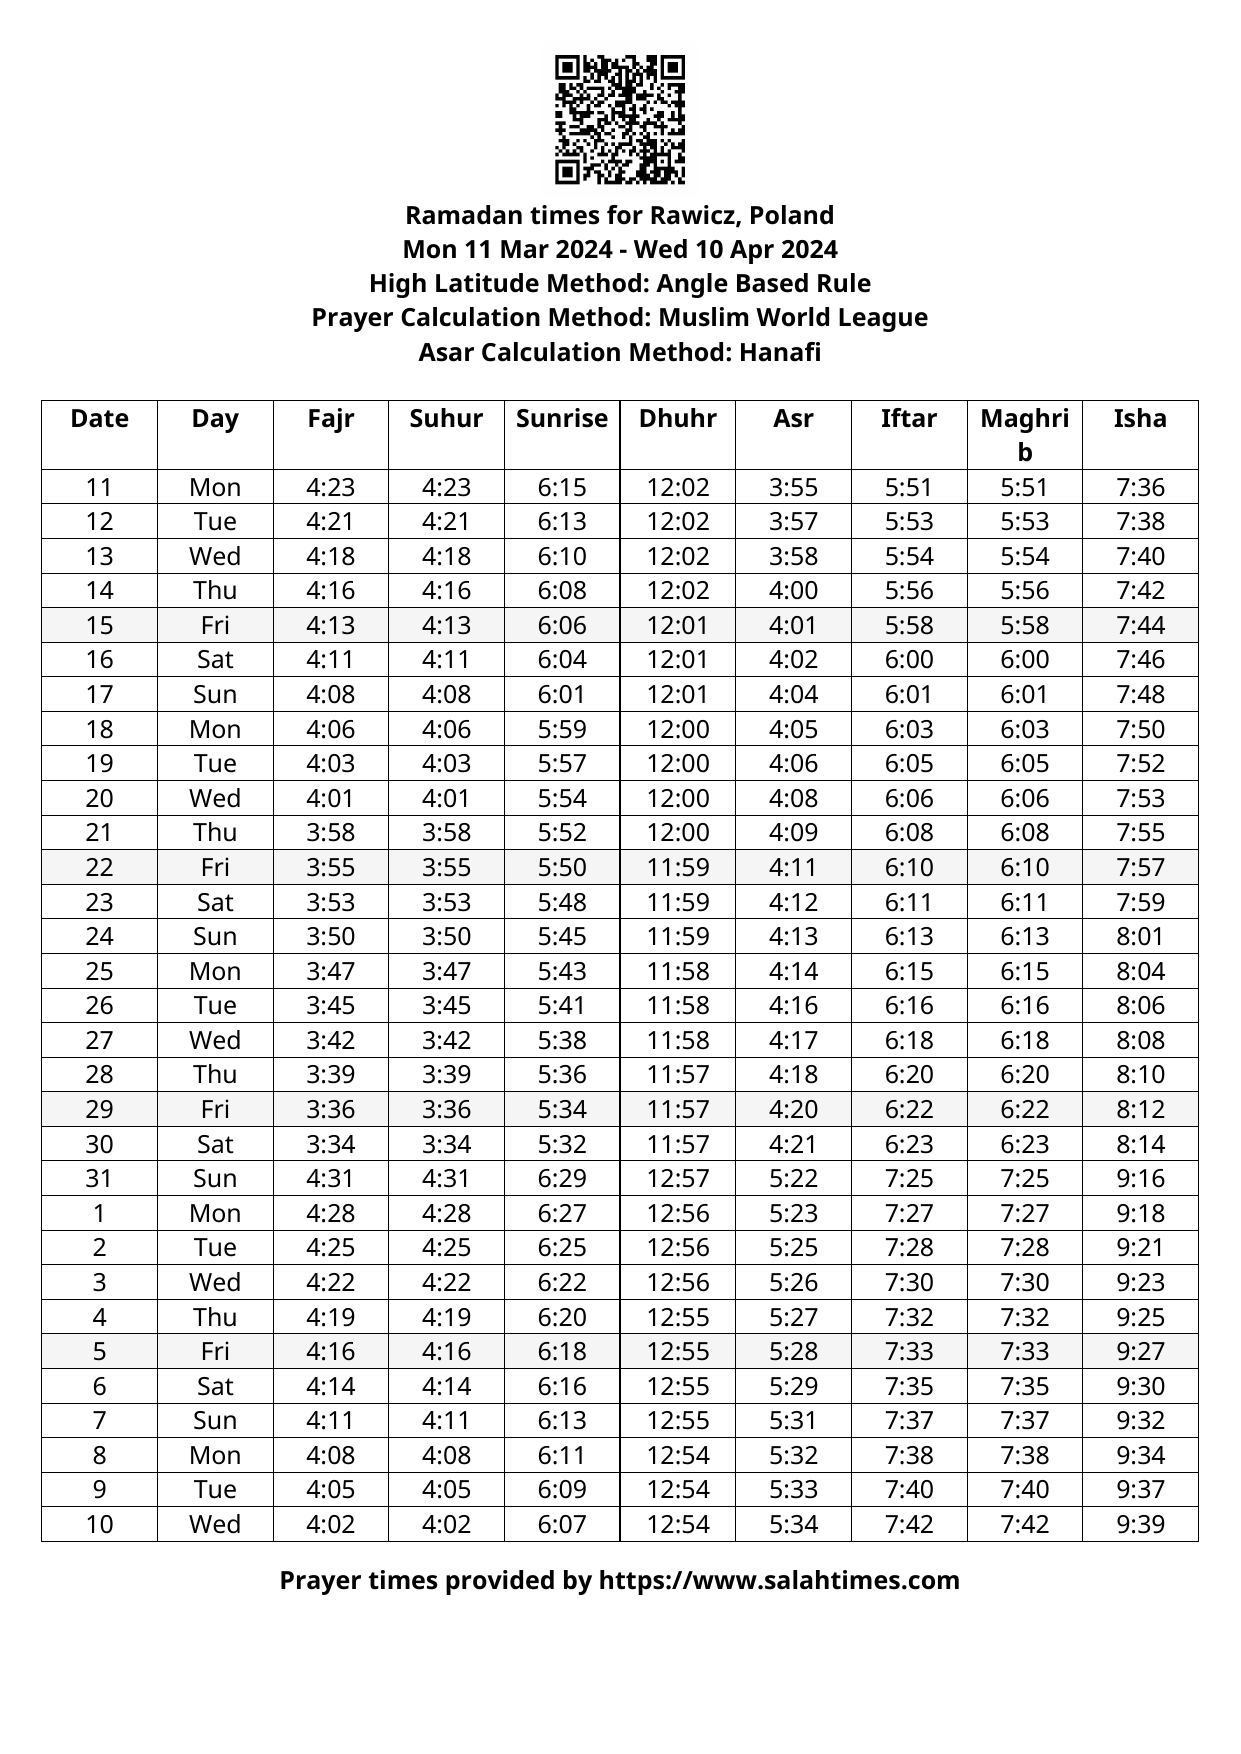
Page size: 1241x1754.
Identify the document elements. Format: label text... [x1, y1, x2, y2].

table_cell 24 [42, 919, 157, 953]
table_cell 4:23 [274, 470, 388, 503]
table_cell 11:58 [621, 1023, 735, 1057]
table_cell 4:08 [274, 677, 388, 711]
table_cell 5:28 [736, 1334, 851, 1368]
table_cell 5:53 [968, 504, 1082, 538]
table_cell 5:32 [505, 1127, 619, 1160]
table_cell 7:37 [852, 1404, 967, 1437]
table_cell 9:16 [1083, 1161, 1198, 1195]
table_cell 3:42 [274, 1023, 388, 1057]
table_cell 12:54 [621, 1438, 735, 1472]
table_cell 3:39 [274, 1058, 388, 1091]
table_cell 6:04 [505, 643, 619, 676]
table_cell 5:59 [505, 712, 619, 745]
table_cell 6:01 [852, 677, 967, 711]
table_cell 4:28 [389, 1196, 504, 1229]
table_cell 5:51 [968, 470, 1082, 503]
table_cell 3:36 [274, 1092, 388, 1126]
table_cell 12 [42, 504, 157, 538]
table_cell Mon [158, 712, 273, 745]
table_cell 9:39 [1083, 1507, 1198, 1541]
table_cell 11 [42, 470, 157, 503]
table_cell 4:23 [389, 470, 504, 503]
table_cell Sat [158, 643, 273, 676]
table_cell 6:29 [505, 1161, 619, 1195]
table_cell 6:15 [968, 954, 1082, 987]
table_cell 8:14 [1083, 1127, 1198, 1160]
table_cell 7:27 [968, 1196, 1082, 1229]
table_cell 5:54 [968, 539, 1082, 572]
table_cell Tue [158, 1473, 273, 1506]
table_cell 12:00 [621, 781, 735, 814]
table_cell Fri [158, 608, 273, 642]
table_cell Tue [158, 1231, 273, 1264]
table_cell 3:34 [274, 1127, 388, 1160]
table_cell 4:13 [389, 608, 504, 642]
table_cell 6:22 [505, 1265, 619, 1299]
table_cell 8:10 [1083, 1058, 1198, 1091]
table_cell 7:28 [968, 1231, 1082, 1264]
table_cell Sun [158, 919, 273, 953]
table_cell 12:02 [621, 470, 735, 503]
table_cell 5:52 [505, 816, 619, 849]
table_cell 5:50 [505, 850, 619, 884]
table_cell 6 [42, 1369, 157, 1402]
table_cell 5:58 [968, 608, 1082, 642]
table_header Isha [1083, 401, 1198, 469]
table_cell 6:20 [968, 1058, 1082, 1091]
table_cell 18 [42, 712, 157, 745]
table_cell Wed [158, 1265, 273, 1299]
table_cell 12:57 [621, 1161, 735, 1195]
table_cell 4:11 [274, 643, 388, 676]
table_cell Sat [158, 1369, 273, 1402]
table_cell Sun [158, 1404, 273, 1437]
table_cell 6:20 [852, 1058, 967, 1091]
table_cell 5:53 [852, 504, 967, 538]
table_cell 4 [42, 1300, 157, 1333]
table_cell 12:55 [621, 1334, 735, 1368]
table_cell 3:58 [274, 816, 388, 849]
table_cell 6:09 [505, 1473, 619, 1506]
table_cell 7:46 [1083, 643, 1198, 676]
table_cell Sun [158, 677, 273, 711]
table_cell 3:55 [274, 850, 388, 884]
table_cell 6:18 [968, 1023, 1082, 1057]
table_cell 4:14 [736, 954, 851, 987]
table_cell 6:13 [505, 504, 619, 538]
table_cell 5:38 [505, 1023, 619, 1057]
table_cell 3:55 [389, 850, 504, 884]
table_cell 4:05 [274, 1473, 388, 1506]
table_cell 7:48 [1083, 677, 1198, 711]
table_cell Mon [158, 954, 273, 987]
table_cell 30 [42, 1127, 157, 1160]
table_cell 12:02 [621, 539, 735, 572]
table_cell 4:25 [389, 1231, 504, 1264]
table_header Maghrib [968, 401, 1082, 469]
table_cell 19 [42, 746, 157, 780]
table_cell 4:04 [736, 677, 851, 711]
table_cell 6:15 [852, 954, 967, 987]
table_cell 4:31 [389, 1161, 504, 1195]
table_cell 4:11 [389, 643, 504, 676]
table_cell 7:25 [852, 1161, 967, 1195]
table_cell Sat [158, 885, 273, 918]
table_cell 12:02 [621, 574, 735, 607]
table_cell 3:50 [389, 919, 504, 953]
table_cell 11:58 [621, 989, 735, 1022]
table_cell 3:50 [274, 919, 388, 953]
table_cell 4:03 [274, 746, 388, 780]
table_cell 12:01 [621, 643, 735, 676]
table_cell 4:17 [736, 1023, 851, 1057]
table_cell 7:33 [968, 1334, 1082, 1368]
table_cell Wed [158, 1507, 273, 1541]
table_cell 15 [42, 608, 157, 642]
table_cell 6:10 [852, 850, 967, 884]
table_cell 6:10 [968, 850, 1082, 884]
table_cell 6:08 [968, 816, 1082, 849]
table_cell 5:34 [505, 1092, 619, 1126]
table_cell 7:30 [968, 1265, 1082, 1299]
table_cell 12:01 [621, 608, 735, 642]
table_cell 7:38 [968, 1438, 1082, 1472]
table_cell Fri [158, 850, 273, 884]
table_cell 7:36 [1083, 470, 1198, 503]
table_cell 4:08 [389, 677, 504, 711]
table_header Iftar [852, 401, 967, 469]
table_cell 1 [42, 1196, 157, 1229]
table_cell Wed [158, 1023, 273, 1057]
table_cell 4:03 [389, 746, 504, 780]
table_cell Fri [158, 1334, 273, 1368]
table_cell 4:08 [736, 781, 851, 814]
table_cell 4:05 [736, 712, 851, 745]
table_cell 7:25 [968, 1161, 1082, 1195]
table_cell 12:54 [621, 1473, 735, 1506]
table_cell 4:06 [736, 746, 851, 780]
table_cell 6:01 [968, 677, 1082, 711]
table_header Asr [736, 401, 851, 469]
table_cell 8:12 [1083, 1092, 1198, 1126]
table_cell 14 [42, 574, 157, 607]
table_cell 5:56 [968, 574, 1082, 607]
table_cell 3:55 [736, 470, 851, 503]
table_cell 4:08 [274, 1438, 388, 1472]
table_cell 5 [42, 1334, 157, 1368]
table_cell 5:36 [505, 1058, 619, 1091]
table_cell 9:32 [1083, 1404, 1198, 1437]
table_cell 5:33 [736, 1473, 851, 1506]
table_cell 5:51 [852, 470, 967, 503]
table_cell 5:31 [736, 1404, 851, 1437]
table_cell 7:44 [1083, 608, 1198, 642]
table_cell 4:19 [389, 1300, 504, 1333]
table_header Date [42, 401, 157, 469]
table_cell 5:29 [736, 1369, 851, 1402]
table_cell 6:01 [505, 677, 619, 711]
text High Latitude Method: Angle Based Rule [42, 266, 1198, 300]
table_cell 4:06 [389, 712, 504, 745]
table_cell 5:56 [852, 574, 967, 607]
table_cell Tue [158, 746, 273, 780]
table_cell 7:42 [968, 1507, 1082, 1541]
table_cell 10 [42, 1507, 157, 1541]
table_cell 6:06 [968, 781, 1082, 814]
table_cell 7:40 [1083, 539, 1198, 572]
table_cell 7:40 [968, 1473, 1082, 1506]
table_cell Wed [158, 539, 273, 572]
table_cell Wed [158, 781, 273, 814]
table_cell 11:57 [621, 1092, 735, 1126]
table_cell 11:59 [621, 850, 735, 884]
table_cell 4:22 [389, 1265, 504, 1299]
table_cell 6:27 [505, 1196, 619, 1229]
table_cell 8:01 [1083, 919, 1198, 953]
table_cell 3:47 [389, 954, 504, 987]
table_cell 4:25 [274, 1231, 388, 1264]
table_cell 4:02 [736, 643, 851, 676]
table_header Fajr [274, 401, 388, 469]
table_cell 4:01 [389, 781, 504, 814]
table_cell 4:20 [736, 1092, 851, 1126]
table_cell 6:23 [968, 1127, 1082, 1160]
table_cell 12:55 [621, 1404, 735, 1437]
table_cell 3:45 [389, 989, 504, 1022]
table_cell 4:11 [274, 1404, 388, 1437]
table_cell 6:03 [852, 712, 967, 745]
text Mon 11 Mar 2024 - Wed 10 Apr 2024 [42, 232, 1198, 266]
table_cell 16 [42, 643, 157, 676]
table_cell 7:55 [1083, 816, 1198, 849]
table_cell 6:18 [852, 1023, 967, 1057]
table_cell 4:28 [274, 1196, 388, 1229]
table_cell 3:36 [389, 1092, 504, 1126]
table_cell Mon [158, 470, 273, 503]
table_cell 6:08 [505, 574, 619, 607]
table_cell 5:25 [736, 1231, 851, 1264]
table_header Suhur [389, 401, 504, 469]
table_cell 6:00 [852, 643, 967, 676]
table_cell 20 [42, 781, 157, 814]
table_cell Mon [158, 1196, 273, 1229]
table_cell 11:57 [621, 1058, 735, 1091]
table_cell 13 [42, 539, 157, 572]
table_cell 3:47 [274, 954, 388, 987]
table_cell 6:20 [505, 1300, 619, 1333]
table_cell 12:02 [621, 504, 735, 538]
table_cell 5:27 [736, 1300, 851, 1333]
table_cell 4:00 [736, 574, 851, 607]
table_cell Mon [158, 1438, 273, 1472]
table_cell 12:00 [621, 712, 735, 745]
table_cell 7:35 [968, 1369, 1082, 1402]
table_cell 12:56 [621, 1231, 735, 1264]
table_cell Sat [158, 1127, 273, 1160]
table_cell 6:13 [505, 1404, 619, 1437]
table_cell 4:18 [274, 539, 388, 572]
table_cell 12:54 [621, 1507, 735, 1541]
table_cell 5:54 [852, 539, 967, 572]
table_cell 4:01 [736, 608, 851, 642]
table_cell 27 [42, 1023, 157, 1057]
table_cell 4:21 [389, 504, 504, 538]
table_cell 6:22 [968, 1092, 1082, 1126]
table_cell 8:04 [1083, 954, 1198, 987]
table_cell 4:11 [389, 1404, 504, 1437]
table_cell 7:52 [1083, 746, 1198, 780]
table_cell 11:57 [621, 1127, 735, 1160]
table_cell 6:07 [505, 1507, 619, 1541]
table_cell 4:08 [389, 1438, 504, 1472]
table_cell 7:38 [1083, 504, 1198, 538]
table_cell 4:12 [736, 885, 851, 918]
table_cell 31 [42, 1161, 157, 1195]
table_cell 28 [42, 1058, 157, 1091]
table_cell Tue [158, 504, 273, 538]
table_cell Thu [158, 1300, 273, 1333]
table_cell 8:06 [1083, 989, 1198, 1022]
table_cell 12:55 [621, 1369, 735, 1402]
table_cell 6:06 [852, 781, 967, 814]
table_cell 9:21 [1083, 1231, 1198, 1264]
text Prayer times provided by https://www.salahtimes.com [42, 1563, 1198, 1597]
table_cell 4:18 [389, 539, 504, 572]
table_cell Fri [158, 1092, 273, 1126]
table_cell 6:03 [968, 712, 1082, 745]
table_cell 9:25 [1083, 1300, 1198, 1333]
table_cell 6:08 [852, 816, 967, 849]
table_cell 9:23 [1083, 1265, 1198, 1299]
table_cell Thu [158, 1058, 273, 1091]
table_cell 5:58 [852, 608, 967, 642]
table_cell 3:58 [736, 539, 851, 572]
table_cell 9:30 [1083, 1369, 1198, 1402]
table_cell 7:27 [852, 1196, 967, 1229]
table_cell 5:54 [505, 781, 619, 814]
table_cell 5:23 [736, 1196, 851, 1229]
table_cell 11:59 [621, 885, 735, 918]
table_cell 11:59 [621, 919, 735, 953]
table_cell 12:56 [621, 1196, 735, 1229]
table_cell 6:16 [505, 1369, 619, 1402]
table_header Dhuhr [621, 401, 735, 469]
table_cell 8 [42, 1438, 157, 1472]
table_cell 7:42 [1083, 574, 1198, 607]
table_cell 4:21 [274, 504, 388, 538]
picture [542, 41, 699, 198]
table_cell 7:40 [852, 1473, 967, 1506]
table_cell 4:18 [736, 1058, 851, 1091]
table_cell 4:11 [736, 850, 851, 884]
table_cell Sun [158, 1161, 273, 1195]
table_cell 6:05 [968, 746, 1082, 780]
table_cell 4:14 [274, 1369, 388, 1402]
table_cell 4:16 [389, 1334, 504, 1368]
table_cell 6:16 [968, 989, 1082, 1022]
table_cell 3:45 [274, 989, 388, 1022]
table_cell 5:41 [505, 989, 619, 1022]
table_cell 4:19 [274, 1300, 388, 1333]
table_cell 9:27 [1083, 1334, 1198, 1368]
text Ramadan times for Rawicz, Poland [42, 198, 1198, 232]
table_cell 6:05 [852, 746, 967, 780]
text Asar Calculation Method: Hanafi [42, 334, 1198, 368]
table_cell 6:18 [505, 1334, 619, 1368]
table_cell 7:37 [968, 1404, 1082, 1437]
table_cell 23 [42, 885, 157, 918]
table_cell 6:11 [852, 885, 967, 918]
table_cell 7:32 [852, 1300, 967, 1333]
table_cell 4:16 [274, 1334, 388, 1368]
table_cell 5:34 [736, 1507, 851, 1541]
table_cell 4:16 [274, 574, 388, 607]
table_cell 3 [42, 1265, 157, 1299]
table_cell 7:28 [852, 1231, 967, 1264]
table_cell 5:48 [505, 885, 619, 918]
table_cell 4:16 [736, 989, 851, 1022]
table_cell 7:59 [1083, 885, 1198, 918]
table_cell 6:22 [852, 1092, 967, 1126]
table_cell 3:53 [389, 885, 504, 918]
table_cell 6:06 [505, 608, 619, 642]
table_cell 6:13 [852, 919, 967, 953]
table_cell 7:35 [852, 1369, 967, 1402]
table_cell 6:10 [505, 539, 619, 572]
table_cell 29 [42, 1092, 157, 1126]
table_cell 4:14 [389, 1369, 504, 1402]
table_cell 4:02 [274, 1507, 388, 1541]
table_cell 3:34 [389, 1127, 504, 1160]
table_cell 7:30 [852, 1265, 967, 1299]
table_cell 12:00 [621, 746, 735, 780]
table_cell 2 [42, 1231, 157, 1264]
table_cell 9:18 [1083, 1196, 1198, 1229]
table_cell 7:53 [1083, 781, 1198, 814]
table_cell 4:01 [274, 781, 388, 814]
table_header Sunrise [505, 401, 619, 469]
text Prayer Calculation Method: Muslim World League [42, 300, 1198, 334]
table_cell 6:15 [505, 470, 619, 503]
table_cell 22 [42, 850, 157, 884]
table_cell 3:39 [389, 1058, 504, 1091]
table_cell 7:50 [1083, 712, 1198, 745]
table_cell 7:42 [852, 1507, 967, 1541]
table_cell 4:13 [736, 919, 851, 953]
table_cell 26 [42, 989, 157, 1022]
table_cell 17 [42, 677, 157, 711]
table_cell Thu [158, 574, 273, 607]
table_cell 21 [42, 816, 157, 849]
table_cell 9:34 [1083, 1438, 1198, 1472]
table_cell 6:11 [968, 885, 1082, 918]
table_cell 4:02 [389, 1507, 504, 1541]
table_cell Thu [158, 816, 273, 849]
table_cell 7:38 [852, 1438, 967, 1472]
table_cell 7:33 [852, 1334, 967, 1368]
table_cell 6:23 [852, 1127, 967, 1160]
table_header Day [158, 401, 273, 469]
table_cell 3:57 [736, 504, 851, 538]
table_cell 4:05 [389, 1473, 504, 1506]
table_cell 9:37 [1083, 1473, 1198, 1506]
table_cell 12:55 [621, 1300, 735, 1333]
table_cell 7:32 [968, 1300, 1082, 1333]
table_cell 4:31 [274, 1161, 388, 1195]
table_cell 6:16 [852, 989, 967, 1022]
table_cell 4:09 [736, 816, 851, 849]
table_cell 4:16 [389, 574, 504, 607]
table_cell 6:25 [505, 1231, 619, 1264]
table_cell 6:13 [968, 919, 1082, 953]
table_cell 5:22 [736, 1161, 851, 1195]
table_cell 6:11 [505, 1438, 619, 1472]
table_cell 12:00 [621, 816, 735, 849]
table_cell 5:26 [736, 1265, 851, 1299]
table_cell 3:58 [389, 816, 504, 849]
table_cell 9 [42, 1473, 157, 1506]
table_cell 5:45 [505, 919, 619, 953]
table_cell 5:32 [736, 1438, 851, 1472]
table_cell Tue [158, 989, 273, 1022]
table_cell 7 [42, 1404, 157, 1437]
table_cell 4:22 [274, 1265, 388, 1299]
table_cell 12:56 [621, 1265, 735, 1299]
table_cell 3:53 [274, 885, 388, 918]
table_cell 8:08 [1083, 1023, 1198, 1057]
table_cell 5:43 [505, 954, 619, 987]
table_cell 25 [42, 954, 157, 987]
table_cell 12:01 [621, 677, 735, 711]
table_cell 6:00 [968, 643, 1082, 676]
table_cell 3:42 [389, 1023, 504, 1057]
table_cell 7:57 [1083, 850, 1198, 884]
table_cell 4:21 [736, 1127, 851, 1160]
table_cell 11:58 [621, 954, 735, 987]
table_cell 4:06 [274, 712, 388, 745]
table_cell 4:13 [274, 608, 388, 642]
table_cell 5:57 [505, 746, 619, 780]
